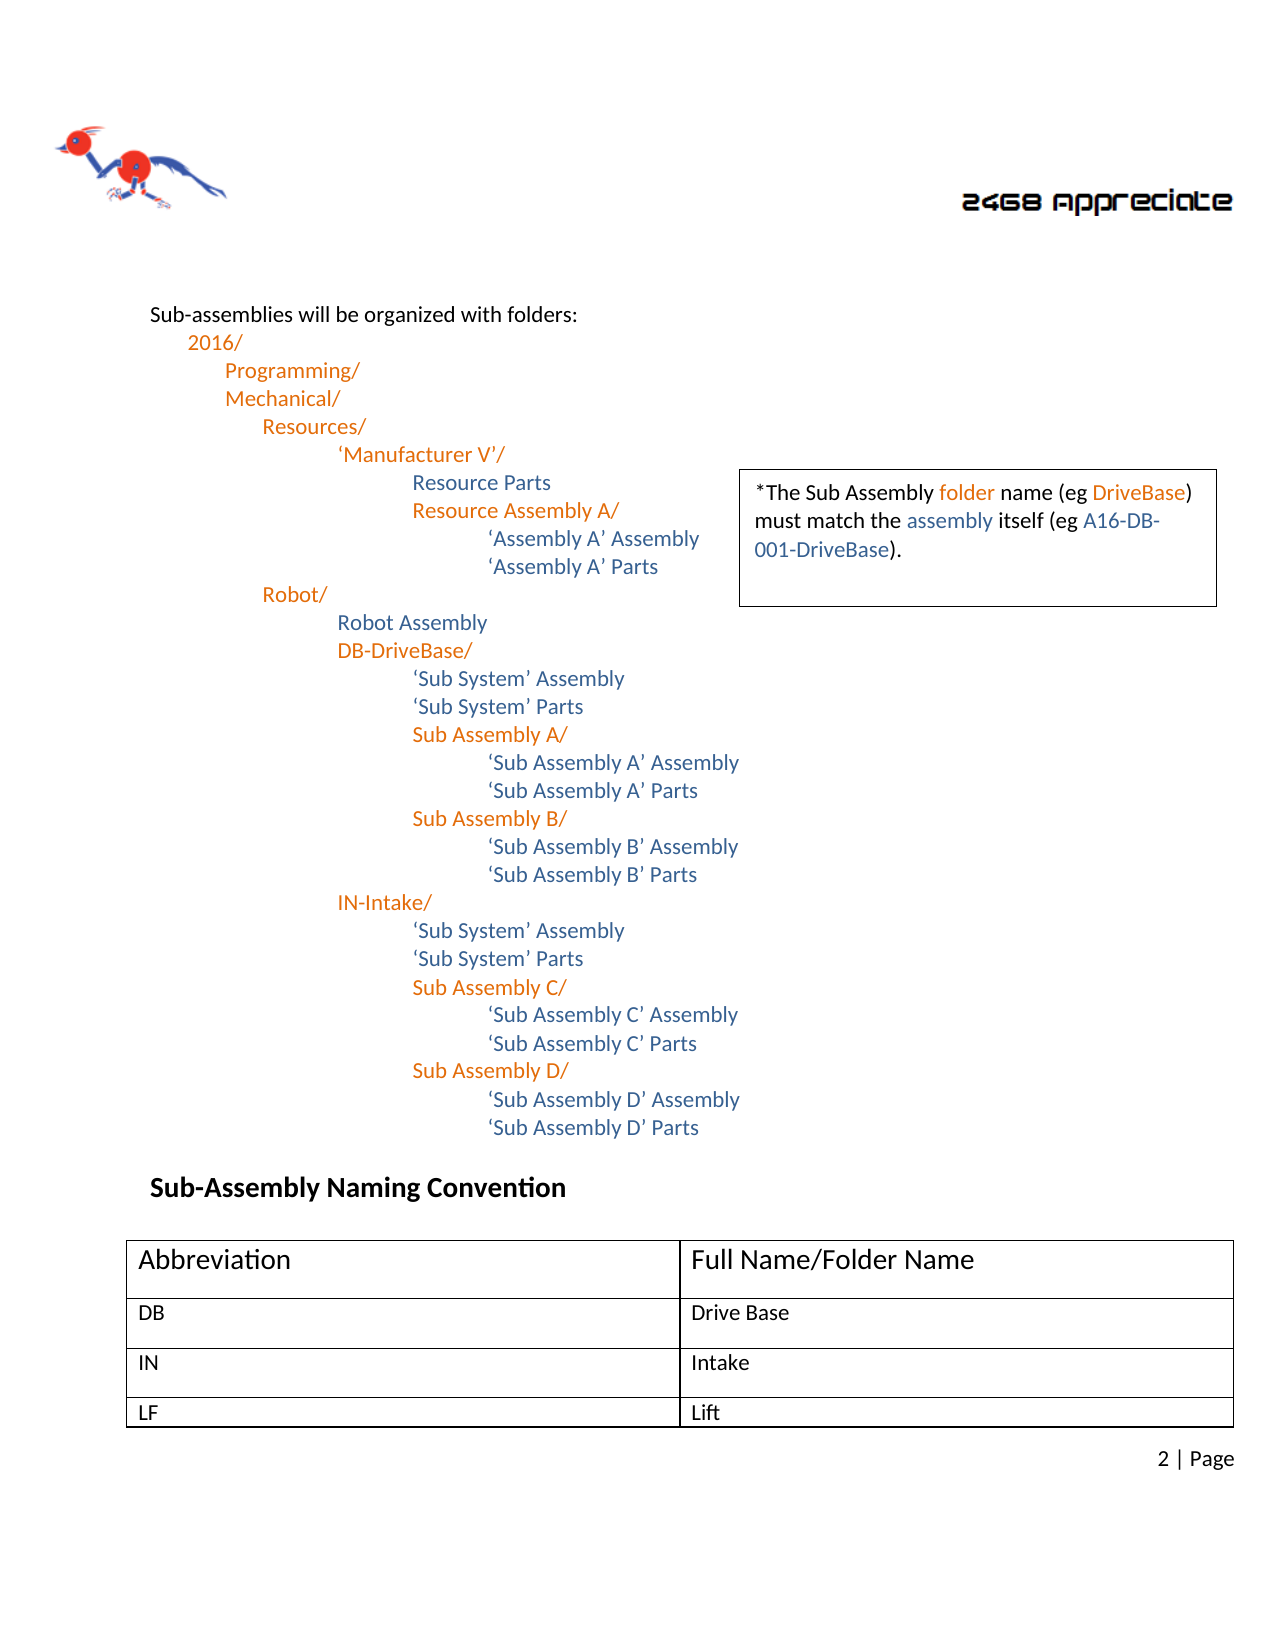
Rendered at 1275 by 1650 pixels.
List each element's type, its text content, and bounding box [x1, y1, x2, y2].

text ‘Sub System’ Assembly [150, 664, 1125, 692]
text Sub Assembly C/ [150, 973, 1125, 1001]
text ‘Assembly A’ Parts [450, 552, 1125, 580]
text ‘Sub Assembly B’ Parts [150, 861, 1125, 888]
table_cell LF [127, 1398, 679, 1426]
text ‘Sub Assembly A’ Assembly [150, 748, 1125, 776]
text ‘Sub Assembly D’ Assembly [150, 1085, 1125, 1113]
text ‘Sub Assembly C’ Parts [150, 1029, 1125, 1057]
table_header Abbreviation [127, 1241, 679, 1297]
table_cell IN [127, 1349, 679, 1397]
text ‘Sub Assembly D’ Parts [150, 1113, 1125, 1141]
text Sub Assembly D/ [150, 1057, 1125, 1085]
text Robot/ [150, 580, 1125, 608]
text ‘Sub Assembly A’ Parts [150, 776, 1125, 804]
text Sub-Assembly Naming Convention [150, 1169, 1125, 1204]
table_cell DB [127, 1299, 679, 1347]
text ‘Sub System’ Parts [150, 692, 1125, 720]
text Sub Assembly B/ [150, 804, 1125, 832]
text Mechanical/ [225, 384, 1125, 412]
table_cell Lift [681, 1398, 1233, 1426]
table_cell Drive Base [681, 1299, 1233, 1347]
text Resource Parts [375, 468, 1125, 496]
picture [37, 112, 1236, 216]
text Robot Assembly [300, 608, 1125, 636]
text ‘Sub System’ Assembly [150, 917, 1125, 944]
text Sub-assemblies will be organized with folders: [150, 300, 1125, 328]
text ‘Assembly A’ Assembly [375, 524, 1125, 552]
text ‘Sub Assembly C’ Assembly [150, 1001, 1125, 1029]
text ‘Sub System’ Parts [150, 944, 1125, 973]
table_header Full Name/Folder Name [681, 1241, 1233, 1297]
text Programming/ [225, 356, 1125, 384]
text 2016/ [150, 328, 1125, 356]
text ‘Sub Assembly B’ Assembly [150, 832, 1125, 861]
text Sub Assembly A/ [150, 720, 1125, 748]
text IN-Intake/ [150, 888, 1125, 917]
text DB-DriveBase/ [150, 636, 1125, 664]
text ‘Manufacturer V’/ [225, 440, 1125, 468]
text Resource Assembly A/ [375, 496, 1125, 524]
text Resources/ [225, 412, 1125, 440]
table_cell Intake [681, 1349, 1233, 1397]
